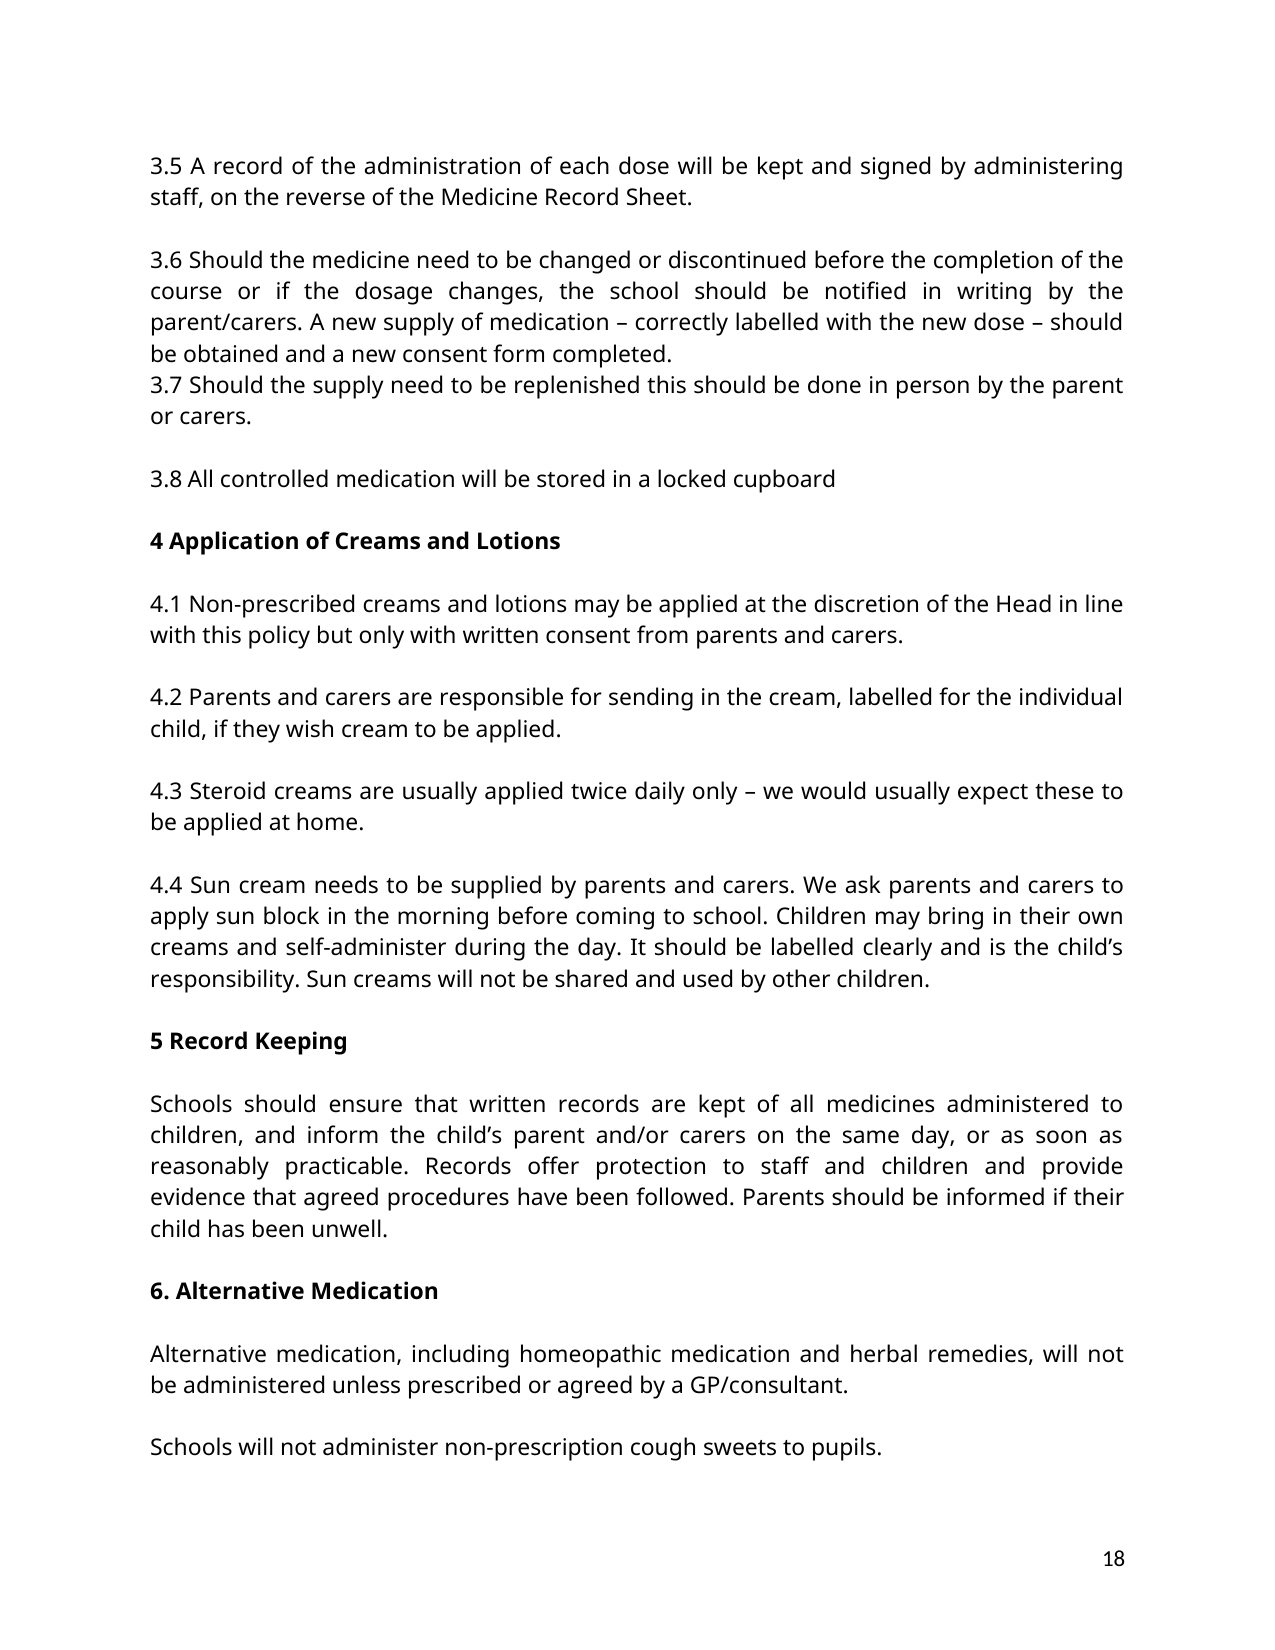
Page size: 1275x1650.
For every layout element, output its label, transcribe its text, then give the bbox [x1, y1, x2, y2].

text 4.3 Steroid creams are usually applied twice daily only – we would usually expect these to be applied at home. [150, 775, 1125, 837]
list All controlled medication will be stored in a locked cupboard [150, 462, 1125, 494]
text 4.1 Non-prescribed creams and lotions may be applied at the discretion of the Head in line with this policy but only with written consent from parents and carers. [150, 587, 1125, 650]
text 4 Application of Creams and Lotions [150, 525, 1125, 556]
text 3.6 Should the medicine need to be changed or discontinued before the completion of the course or if the dosage changes, the school should be notified in writing by the parent/carers. A new supply of medication – correctly labelled with the new dose – should be obtained and a new consent form completed. [150, 244, 1125, 369]
text 5 Record Keeping [150, 1025, 1125, 1056]
text Schools should ensure that written records are kept of all medicines administered to children, and inform the child’s parent and/or carers on the same day, or as soon as reasonably practicable. Records offer protection to staff and children and provide evidence that agreed procedures have been followed. Parents should be informed if their child has been unwell. [150, 1087, 1125, 1244]
text 4.2 Parents and carers are responsible for sending in the cream, labelled for the individual child, if they wish cream to be applied. [150, 681, 1125, 744]
text 4.4 Sun cream needs to be supplied by parents and carers. We ask parents and carers to apply sun block in the morning before coming to school. Children may bring in their own creams and self-administer during the day. It should be labelled clearly and is the child’s responsibility. Sun creams will not be shared and used by other children. [150, 869, 1125, 994]
text Alternative medication, including homeopathic medication and herbal remedies, will not be administered unless prescribed or agreed by a GP/consultant. [150, 1337, 1125, 1400]
text Schools will not administer non-prescription cough sweets to pupils. [150, 1431, 1125, 1462]
text 3.5 A record of the administration of each dose will be kept and signed by administering staff, on the reverse of the Medicine Record Sheet. [150, 150, 1125, 212]
text 6. Alternative Medication [150, 1275, 1125, 1306]
text 3.7 Should the supply need to be replenished this should be done in person by the parent or carers. [150, 369, 1125, 431]
